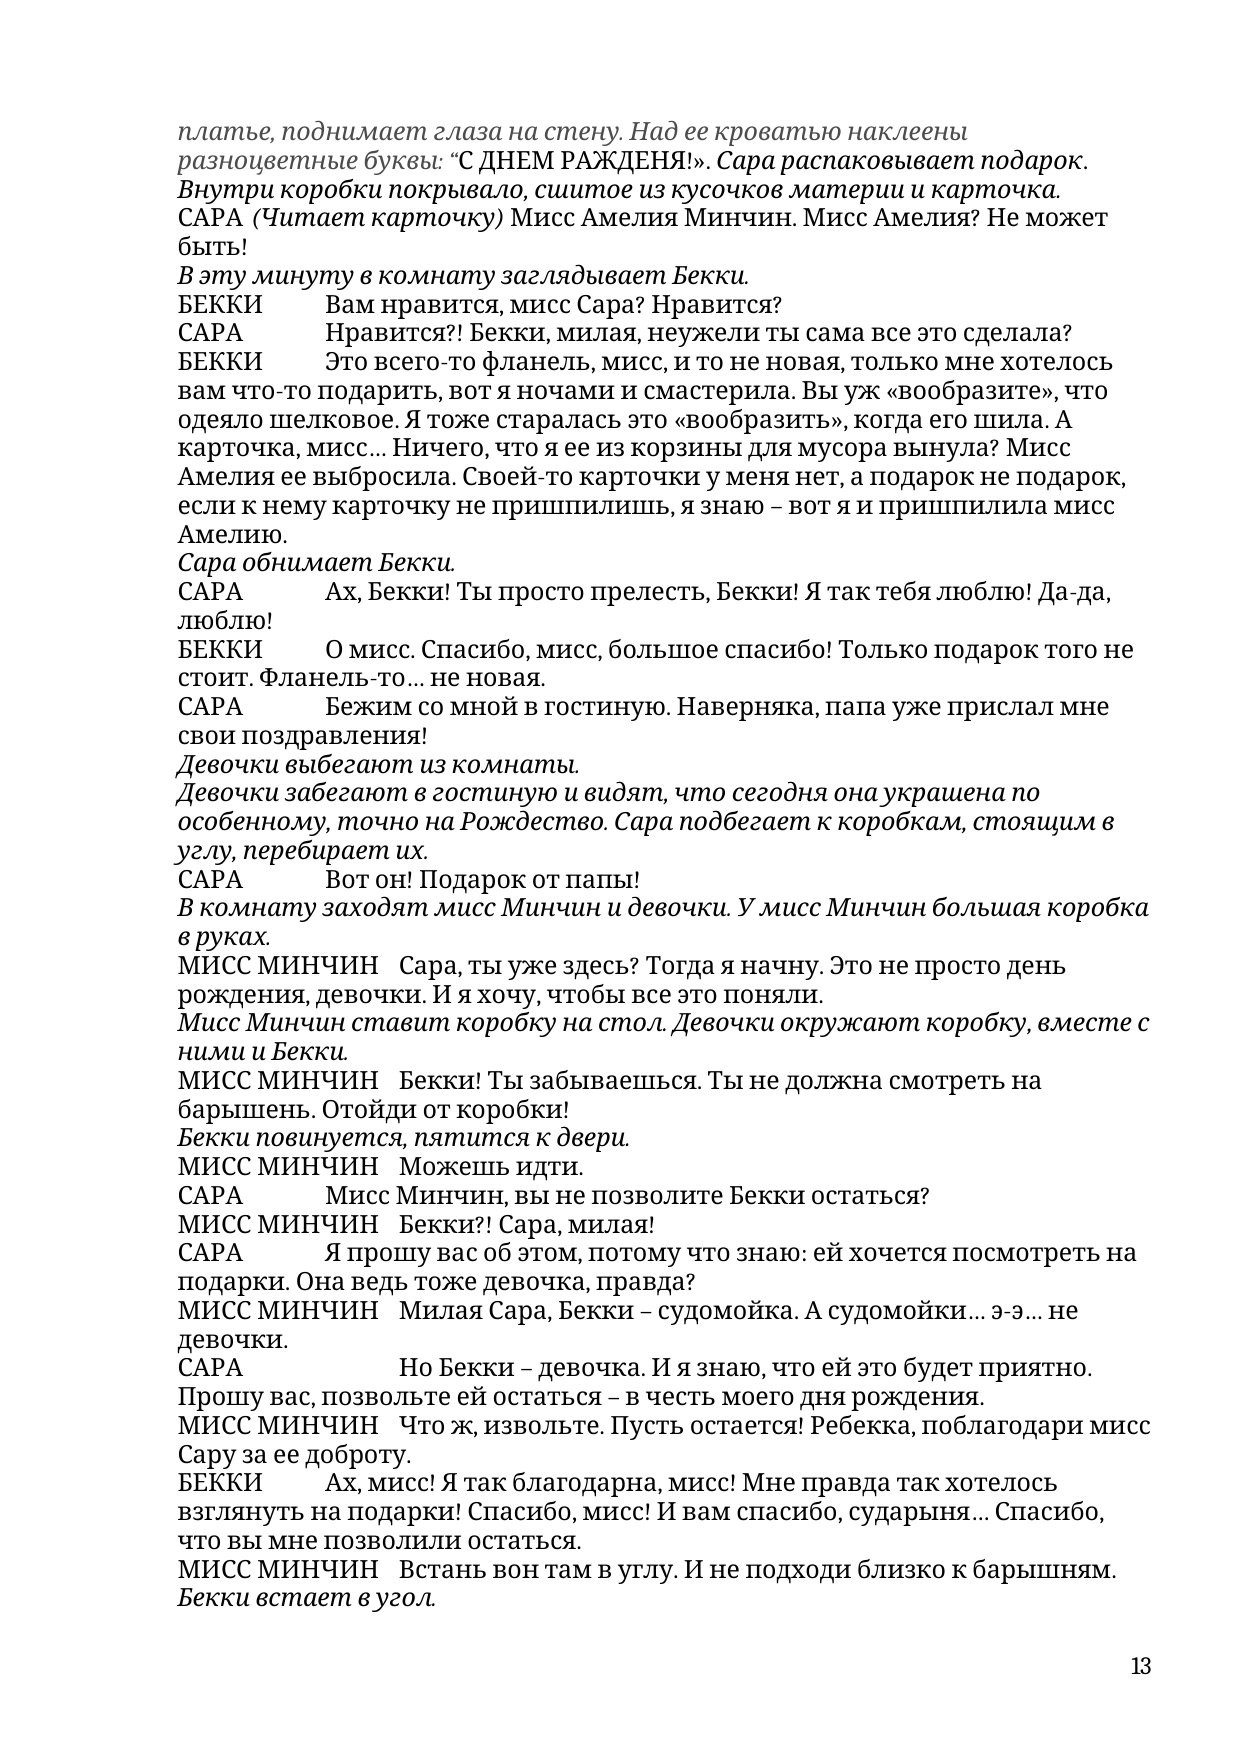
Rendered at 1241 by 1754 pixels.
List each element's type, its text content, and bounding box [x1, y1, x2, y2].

text Девочки забегают в гостиную и видят, что сегодня она украшена по особенному, точно на Рождество. Сара подбегает к коробкам, стоящим в углу, перебирает их. [177, 779, 1152, 866]
text САРА (Читает карточку) Мисс Амелия Минчин. Мисс Амелия? Не может быть! [177, 204, 1152, 262]
text МИСС МИНЧИН Встань вон там в углу. И не подходи близко к барышням. [177, 1556, 1152, 1584]
text БЕККИ О мисс. Спасибо, мисс, большое спасибо! Только подарок того не стоит. Фланель-то… не новая. [177, 636, 1152, 693]
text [177, 118, 1152, 204]
text САРА Мисс Минчин, вы не позволите Бекки остаться? [177, 1182, 1152, 1211]
text Бекки встает в угол. [177, 1584, 1152, 1613]
text САРА Нравится?! Бекки, милая, неужели ты сама все это сделала? [177, 319, 1152, 348]
text МИСС МИНЧИН Можешь идти. [177, 1153, 1152, 1182]
text САРА Бежим со мной в гостиную. Наверняка, папа уже прислал мне свои поздравления! [177, 693, 1152, 751]
text МИСС МИНЧИН Бекки! Ты забываешься. Ты не должна смотреть на барышень. Отойди от коробки! [177, 1067, 1152, 1124]
text САРА Ах, Бекки! Ты просто прелесть, Бекки! Я так тебя люблю! Да-да, люблю! [177, 578, 1152, 636]
text В эту минуту в комнату заглядывает Бекки. [177, 262, 1152, 291]
text МИСС МИНЧИН Бекки?! Сара, милая! [177, 1211, 1152, 1239]
text В комнату заходят мисс Минчин и девочки. У мисс Минчин большая коробка в руках. [177, 894, 1152, 952]
text САРА Вот он! Подарок от папы! [177, 866, 1152, 894]
text Сара обнимает Бекки. [177, 549, 1152, 578]
text САРА Я прошу вас об этом, потому что знаю: ей хочется посмотреть на подарки. Она ведь тоже девочка, правда? [177, 1239, 1152, 1297]
text Девочки выбегают из комнаты. [177, 751, 1152, 779]
text БЕККИ Вам нравится, мисс Сара? Нравится? [177, 291, 1152, 319]
text САРА Но Бекки – девочка. И я знаю, что ей это будет приятно. Прошу вас, позвольте ей остаться – в честь моего дня рождения. [177, 1354, 1152, 1412]
text Бекки повинуется, пятится к двери. [177, 1124, 1152, 1153]
text Мисс Минчин ставит коробку на стол. Девочки окружают коробку, вместе с ними и Бекки. [177, 1009, 1152, 1067]
text МИСС МИНЧИН Сара, ты уже здесь? Тогда я начну. Это не просто день рождения, девочки. И я хочу, чтобы все это поняли. [177, 952, 1152, 1009]
text МИСС МИНЧИН Милая Сара, Бекки – судомойка. А судомойки… э-э… не девочки. [177, 1297, 1152, 1354]
text БЕККИ Ах, мисс! Я так благодарна, мисс! Мне правда так хотелось взглянуть на подарки! Спасибо, мисс! И вам спасибо, сударыня… Спасибо, что вы мне позволили остаться. [177, 1469, 1152, 1556]
text МИСС МИНЧИН Что ж, извольте. Пусть остается! Ребекка, поблагодари мисс Сару за ее доброту. [177, 1412, 1152, 1469]
text БЕККИ Это всего-то фланель, мисс, и то не новая, только мне хотелось вам что-то подарить, вот я ночами и смастерила. Вы уж «вообразите», что одеяло шелковое. Я тоже старалась это «вообразить», когда его шила. А карточка, мисс… Ничего, что я ее из корзины для мусора вынула? Мисс Амелия ее выбросила. Своей-то карточки у меня нет, а подарок не подарок, если к нему карточку не пришпилишь, я знаю – вот я и пришпилила мисс Амелию. [177, 348, 1152, 549]
